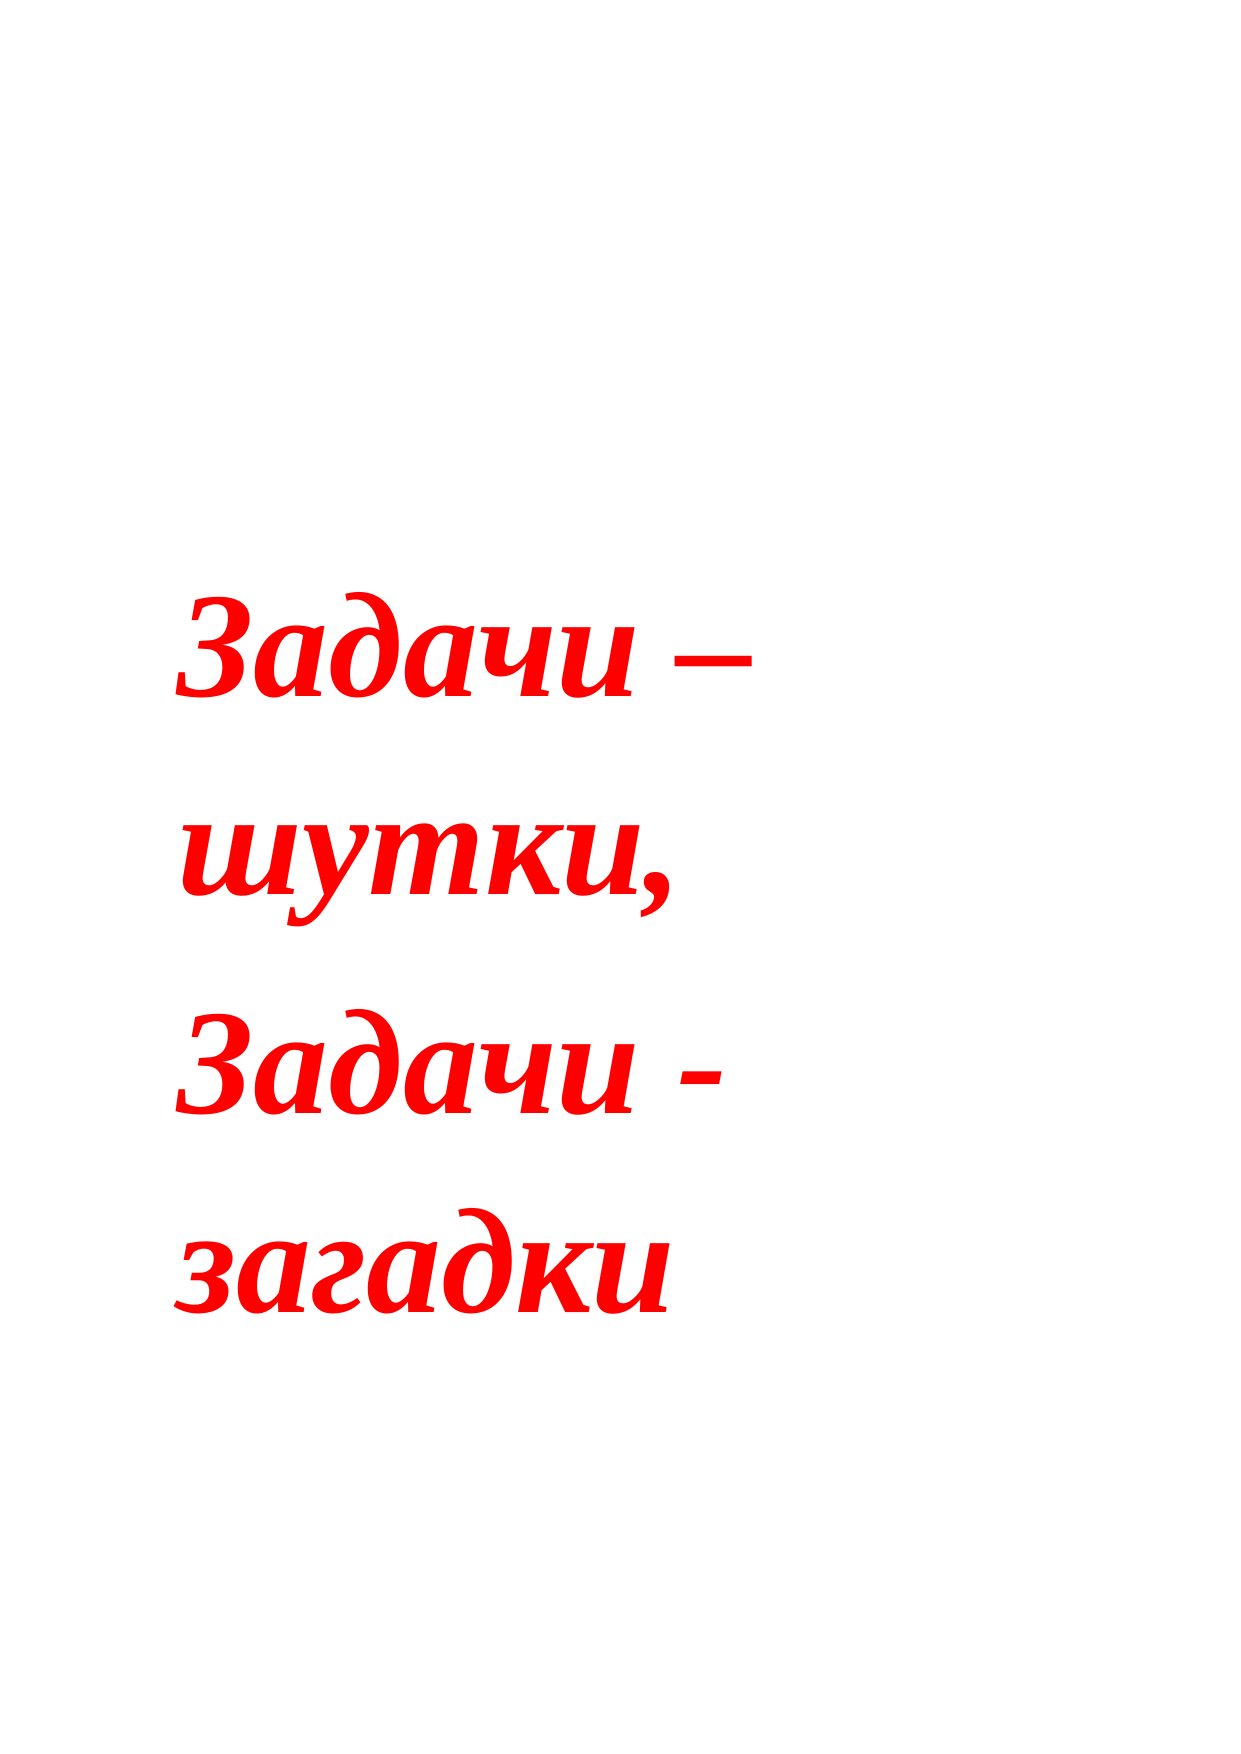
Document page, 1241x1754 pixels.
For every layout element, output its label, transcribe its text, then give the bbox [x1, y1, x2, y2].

text Задачи – шутки, [177, 556, 1152, 927]
text Задачи - загадки [177, 974, 1152, 1345]
